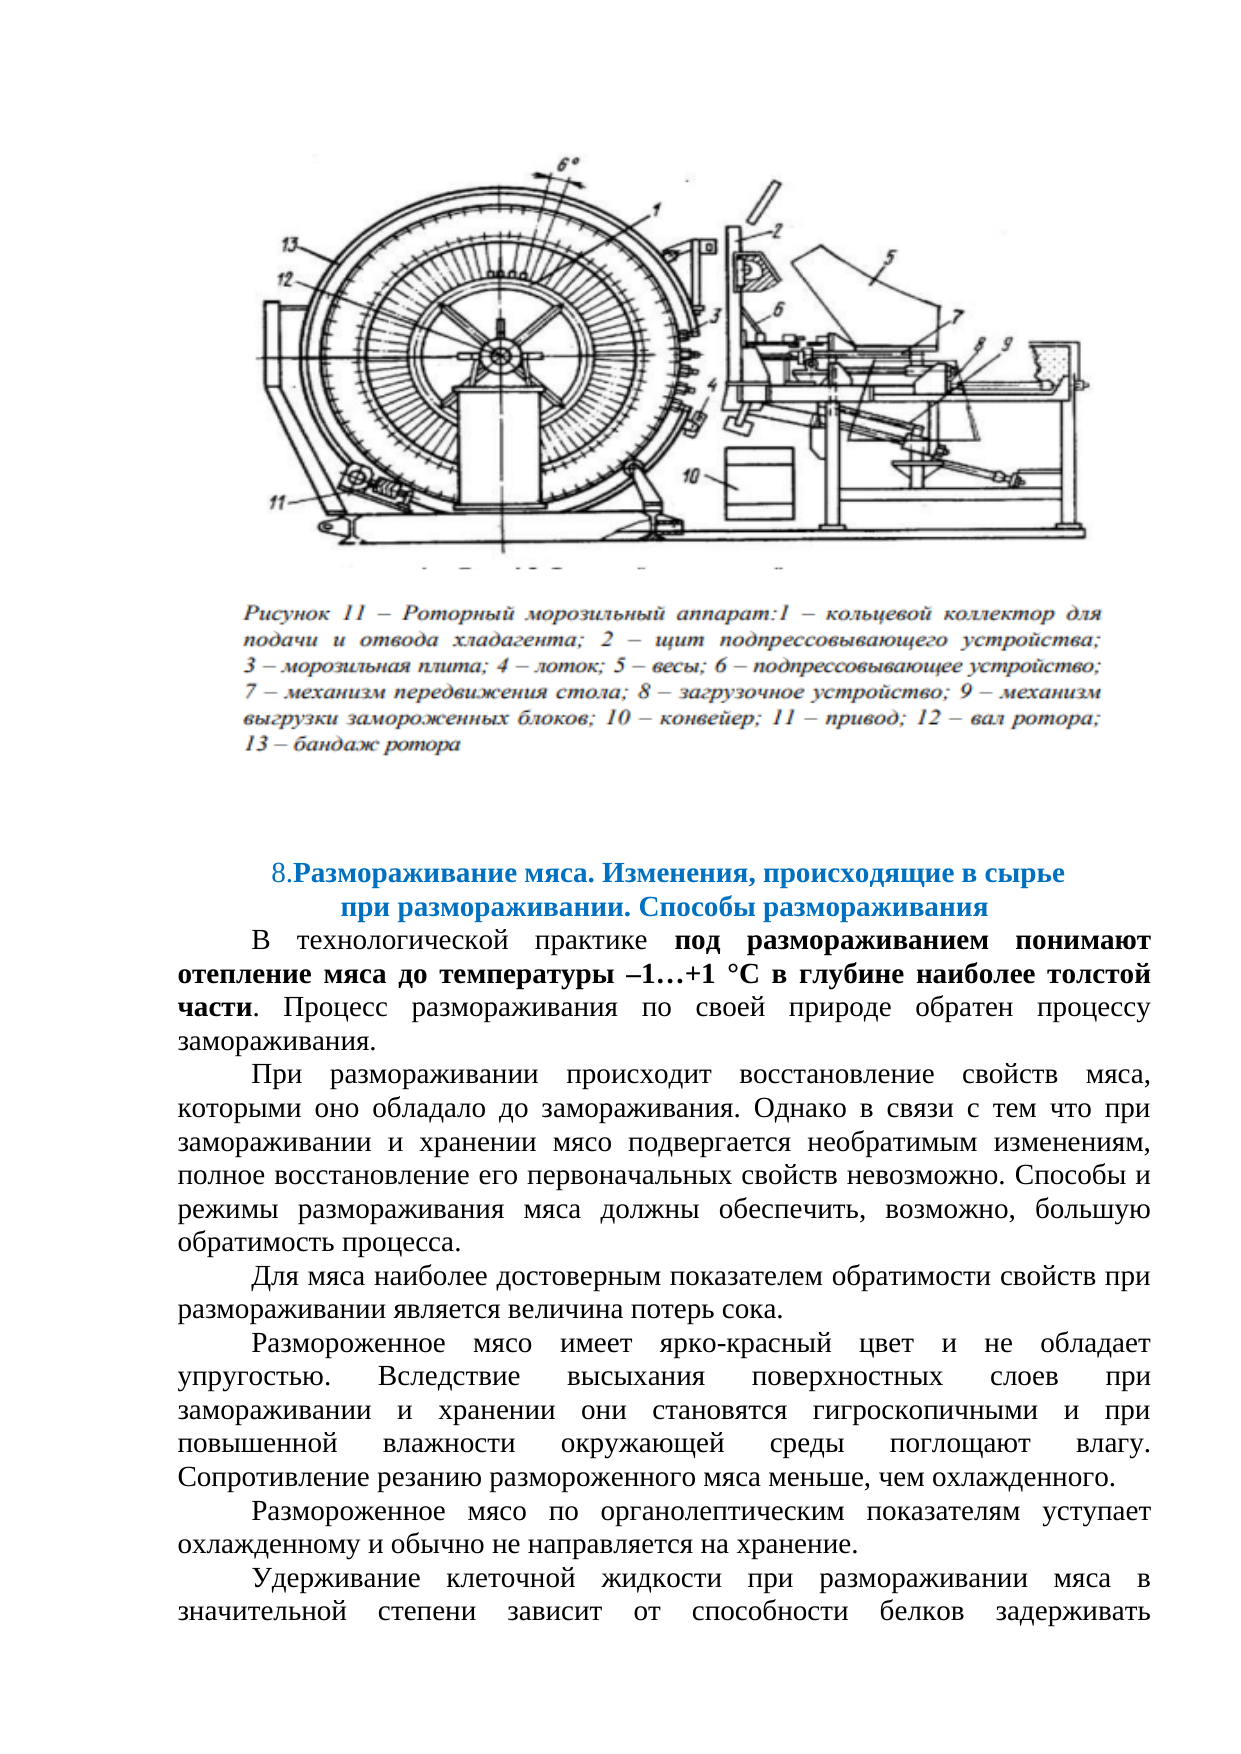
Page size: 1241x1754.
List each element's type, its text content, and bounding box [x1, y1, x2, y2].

text Размороженное мясо по органолептическим показателям уступает охлажденному и обычно не направляется на хранение. [177, 1493, 1152, 1560]
text В технологической практике под размораживанием понимают отепление мяса до температуры –1…+1 °С в глубине наиболее толстой части. Процесс размораживания по своей природе обратен процессу замораживания. [177, 922, 1152, 1057]
text Размороженное мясо имеет ярко-красный цвет и не обладает упругостью. Вследствие высыхания поверхностных слоев при замораживании и хранении они становятся гигроскопичными и при повышенной влажности окружающей среды поглощают влагу. Сопротивление резанию размороженного мяса меньше, чем охлажденного. [177, 1325, 1152, 1493]
text Для мяса наиболее достоверным показателем обратимости свойств при размораживании является величина потерь сока. [177, 1258, 1152, 1325]
text 8.Размораживание мяса. Изменения, происходящие в сырье [177, 855, 1152, 889]
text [177, 1560, 1152, 1627]
text при размораживании. Способы размораживания [177, 889, 1152, 922]
picture [177, 118, 1169, 796]
text При размораживании происходит восстановление свойств мяса, которыми оно обладало до замораживания. Однако в связи с тем что при замораживании и хранении мясо подвергается необратимым изменениям, полное восстановление его первоначальных свойств невозможно. Способы и режимы размораживания мяса должны обеспечить, возможно, большую обратимость процесса. [177, 1057, 1152, 1258]
